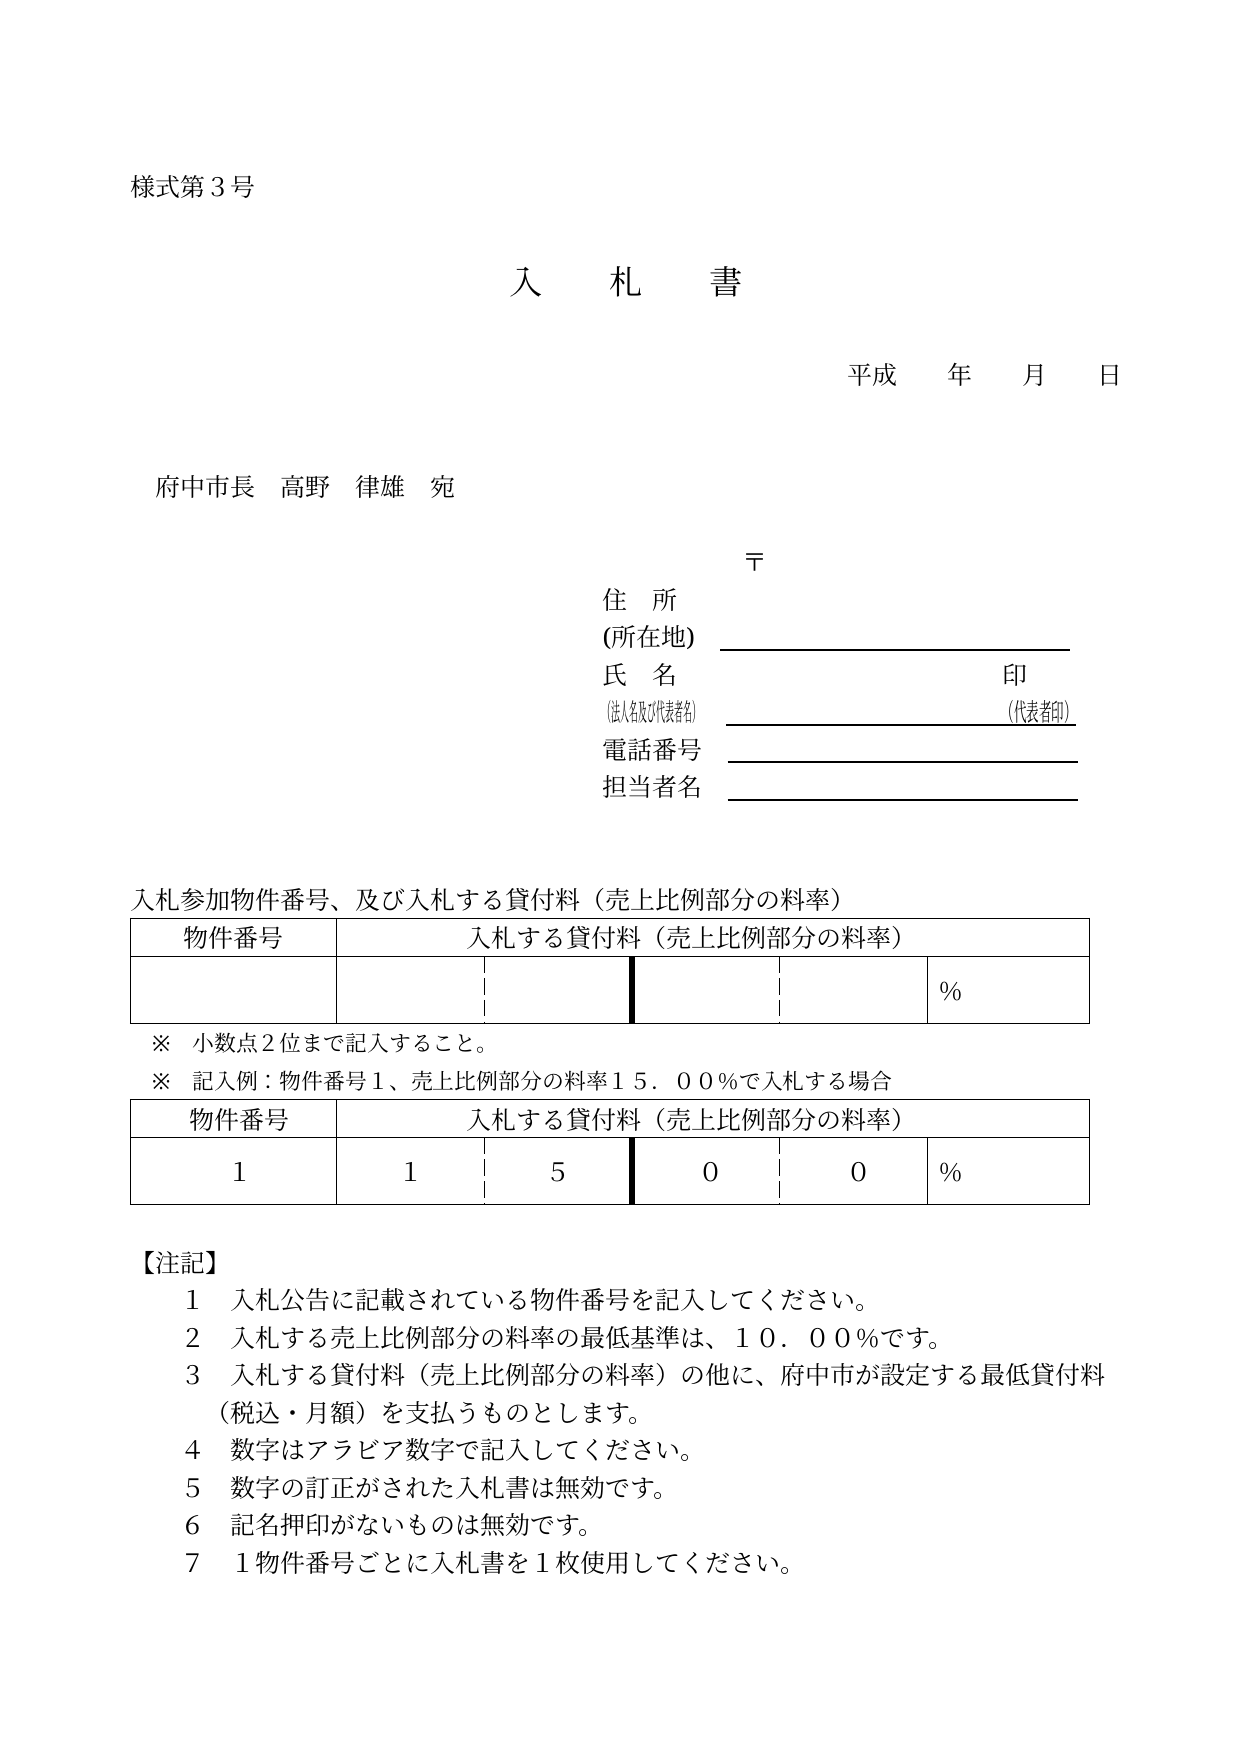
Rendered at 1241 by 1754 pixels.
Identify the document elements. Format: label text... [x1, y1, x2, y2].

text ５ 数字の訂正がされた入札書は無効です。 [130, 1468, 1119, 1505]
table_cell [337, 957, 484, 1023]
text 様式第３号 [130, 167, 1122, 205]
text 氏名 印 [602, 655, 1078, 692]
text 府中市長 高野 律雄 宛 [130, 467, 1078, 505]
table_cell ０ [635, 1138, 779, 1204]
table_cell ５ [484, 1138, 629, 1204]
table_header 入札する貸付料（売上比例部分の料率） [337, 1100, 1089, 1137]
table_cell [635, 957, 779, 1023]
text 電話番号 [602, 730, 1078, 767]
text 入 札 書 [130, 242, 1122, 317]
table_cell １ [131, 1138, 336, 1204]
text ※ 小数点２位まで記入すること。 [130, 1024, 1078, 1061]
text ６ 記名押印がないものは無効です。 [130, 1505, 1119, 1543]
table_header 物件番号 [131, 1100, 336, 1137]
text 担当者名 [602, 767, 1078, 805]
table_header 物件番号 [131, 919, 336, 956]
text ４ 数字はアラビア数字で記入してください。 [130, 1430, 1119, 1468]
table_cell [131, 957, 336, 1023]
text １ 入札公告に記載されている物件番号を記入してください。 [130, 1280, 1119, 1318]
table_header 入札する貸付料（売上比例部分の料率） [337, 919, 1089, 956]
table_cell [780, 957, 927, 1023]
table_cell １ [337, 1138, 484, 1204]
text ※ 記入例：物件番号１、売上比例部分の料率１５．００％で入札する場合 [130, 1061, 1078, 1099]
text 【注記】 [130, 1243, 1119, 1280]
table_cell ％ [928, 957, 1089, 1023]
text 〒 [742, 542, 1078, 580]
text 住所 [602, 580, 1078, 617]
table_cell ％ [928, 1138, 1089, 1204]
text 平成 年 月 日 [130, 355, 1122, 392]
text (所在地) [602, 617, 1078, 655]
table_cell [484, 957, 629, 1023]
text （法人名及び代表者名） （代表者印） [602, 692, 1078, 730]
text 入札参加物件番号、及び入札する貸付料（売上比例部分の料率） [130, 880, 1078, 917]
text ２ 入札する売上比例部分の料率の最低基準は、１０．００％です。 [130, 1318, 1119, 1355]
table_cell ０ [780, 1138, 927, 1204]
text ７ １物件番号ごとに入札書を１枚使用してください。 [130, 1543, 1119, 1580]
text ３ 入札する貸付料（売上比例部分の料率）の他に、府中市が設定する最低貸付料（税込・月額）を支払うものとします。 [130, 1355, 1119, 1430]
